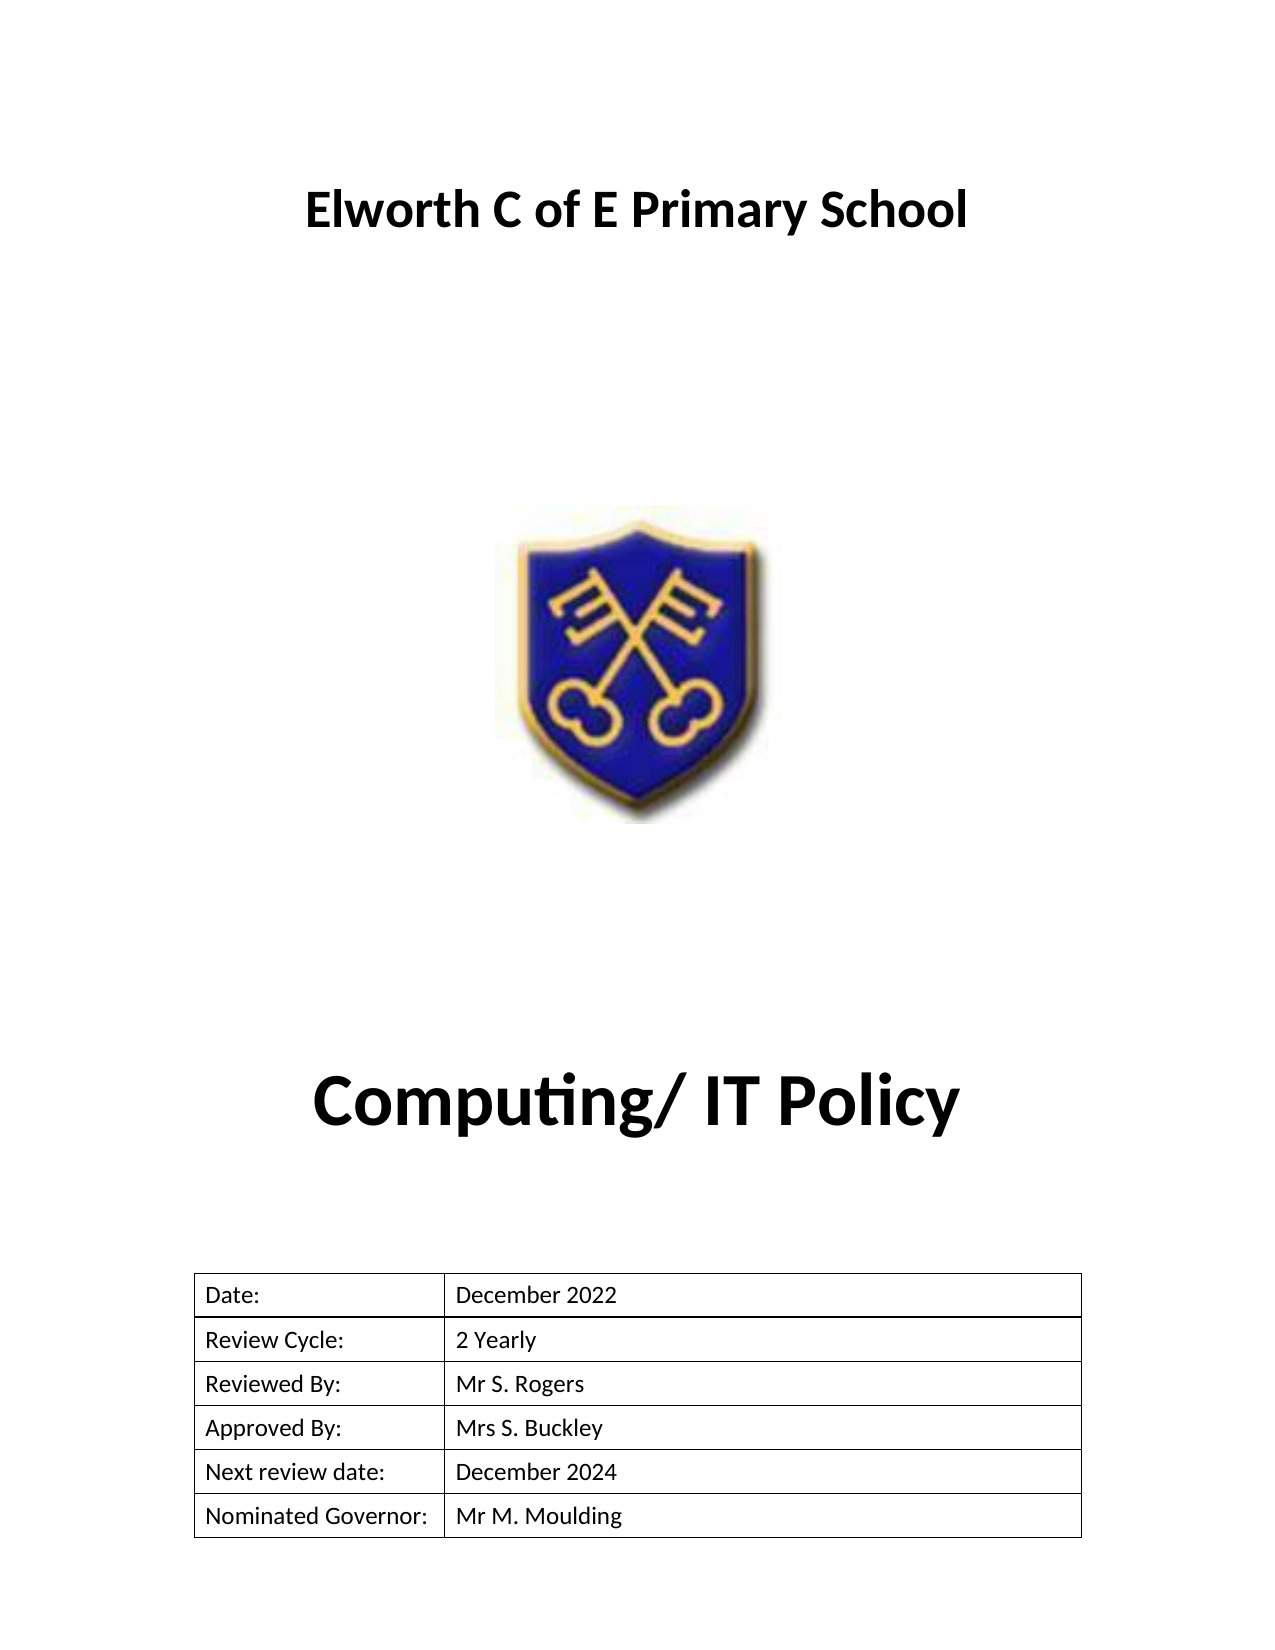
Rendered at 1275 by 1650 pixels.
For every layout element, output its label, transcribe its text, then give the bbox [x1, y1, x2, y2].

table_cell Mr M. Moulding [445, 1494, 1081, 1537]
table_cell Next review date: [195, 1450, 444, 1493]
table_header December 2022 [445, 1274, 1081, 1316]
table_cell 2 Yearly [445, 1318, 1081, 1361]
table_cell Mrs S. Buckley [445, 1406, 1081, 1449]
table_cell Mr S. Rogers [445, 1362, 1081, 1404]
table_cell Approved By: [195, 1406, 444, 1449]
text Elworth C of E Primary School [37, 175, 1237, 241]
table_cell December 2024 [445, 1450, 1081, 1493]
table_header Date: [195, 1274, 444, 1316]
table_cell Review Cycle: [195, 1318, 444, 1361]
picture [494, 506, 781, 824]
table_cell Reviewed By: [195, 1362, 444, 1404]
text Computing/ IT Policy [37, 1053, 1237, 1144]
table_cell Nominated Governor: [195, 1494, 444, 1537]
